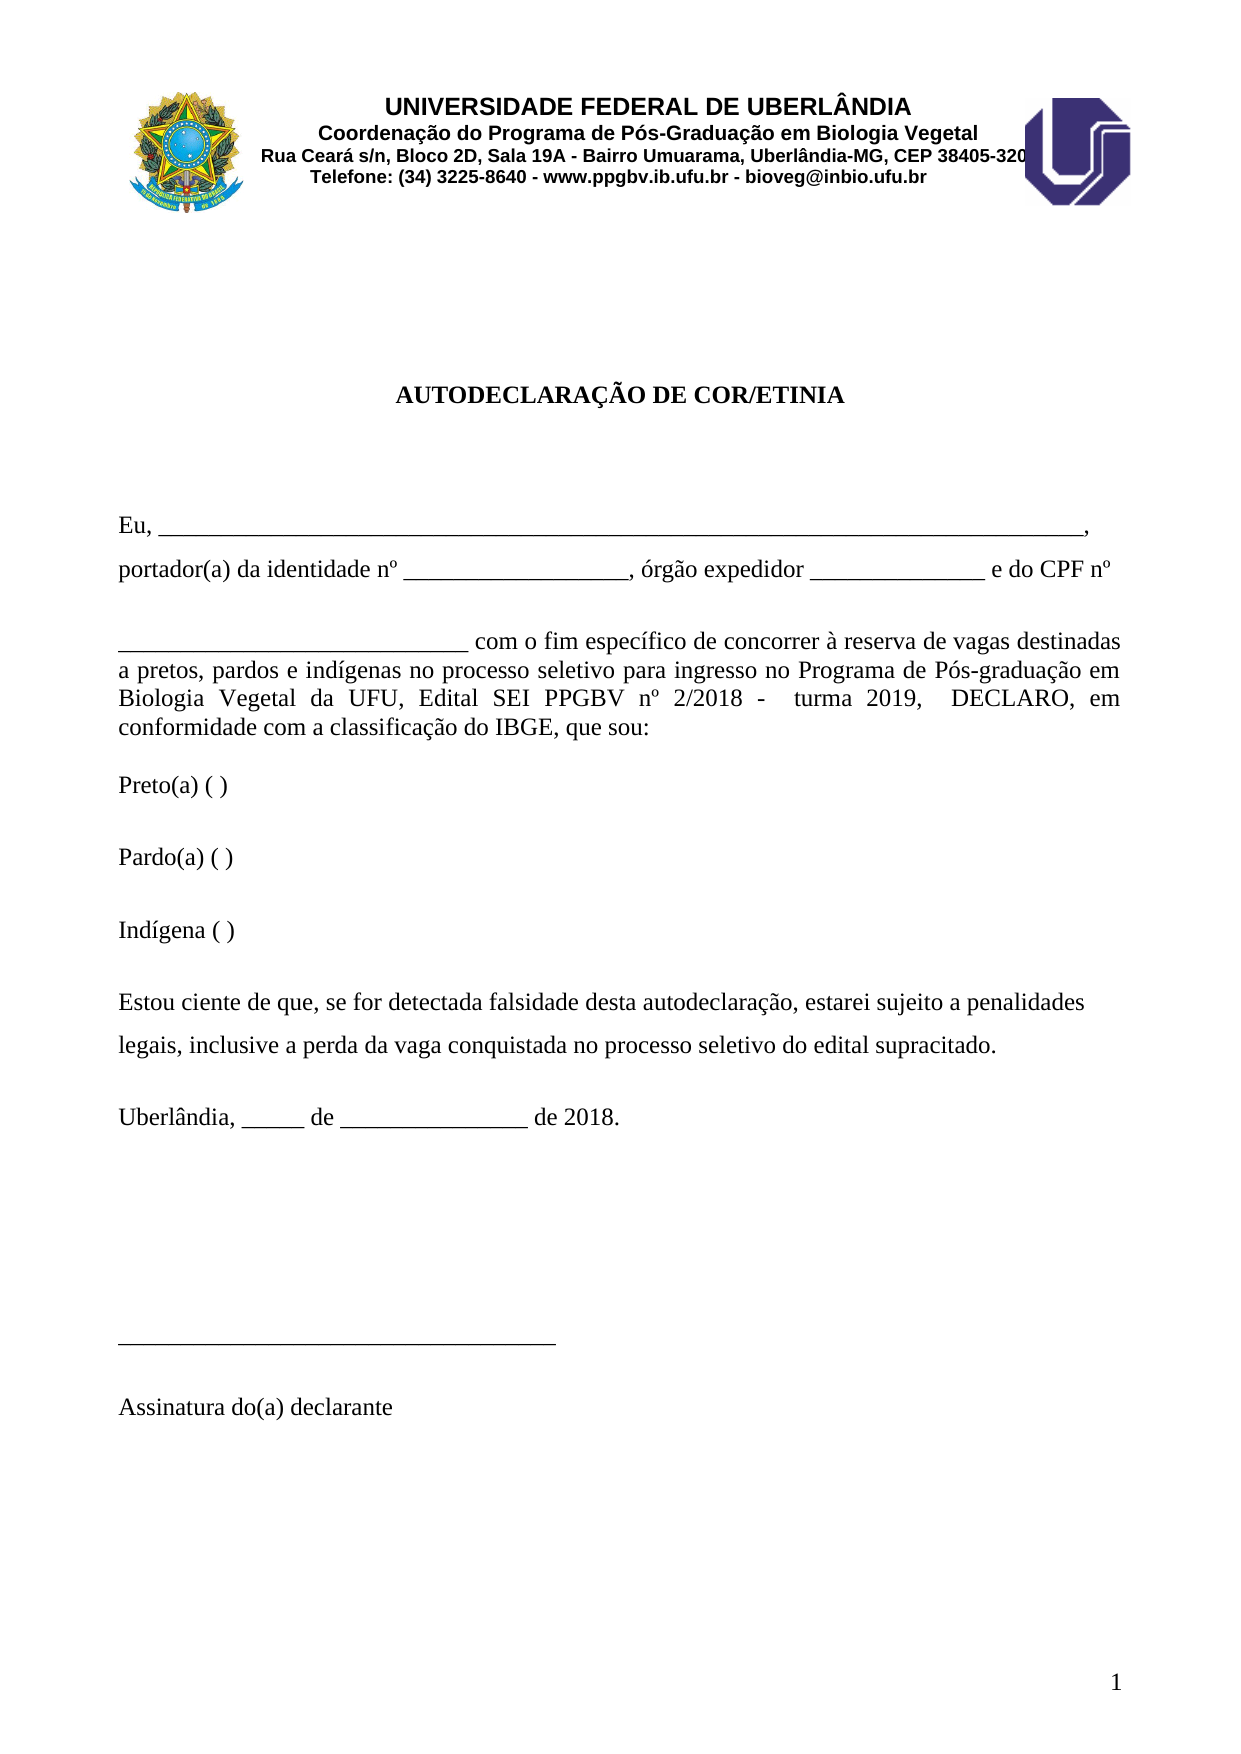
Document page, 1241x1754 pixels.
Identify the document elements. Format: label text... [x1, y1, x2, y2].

text Indígena ( ) [118, 915, 1122, 943]
text Uberlândia, _____ de _______________ de 2018. [118, 1102, 1122, 1131]
text ___________________________________ [118, 1319, 1122, 1348]
text Assinatura do(a) declarante [118, 1392, 1122, 1420]
text ____________________________ com o fim específico de concorrer à reserva de vagas destinadas a pretos, pardos e indígenas no processo seletivo para ingresso no Programa de Pós-graduação em Biologia Vegetal da UFU, Edital SEI PPGBV nº 2/2018 - turma 2019, DECLARO, em conformidade com a classificação do IBGE, que sou: [118, 626, 1122, 741]
text Preto(a) ( ) [118, 770, 1122, 799]
picture [1025, 98, 1132, 207]
picture [129, 92, 244, 213]
text Pardo(a) ( ) [118, 842, 1122, 871]
text Estou ciente de que, se for detectada falsidade desta autodeclaração, estarei sujeito a penalidades legais, inclusive a perda da vaga conquistada no processo seletivo do edital supracitado. [118, 987, 1122, 1059]
text Eu, __________________________________________________________________________, portador(a) da identidade nº __________________, órgão expedidor ______________ e do CPF nº [118, 511, 1122, 582]
text AUTODECLARAÇÃO DE COR/ETINIA [118, 381, 1122, 409]
